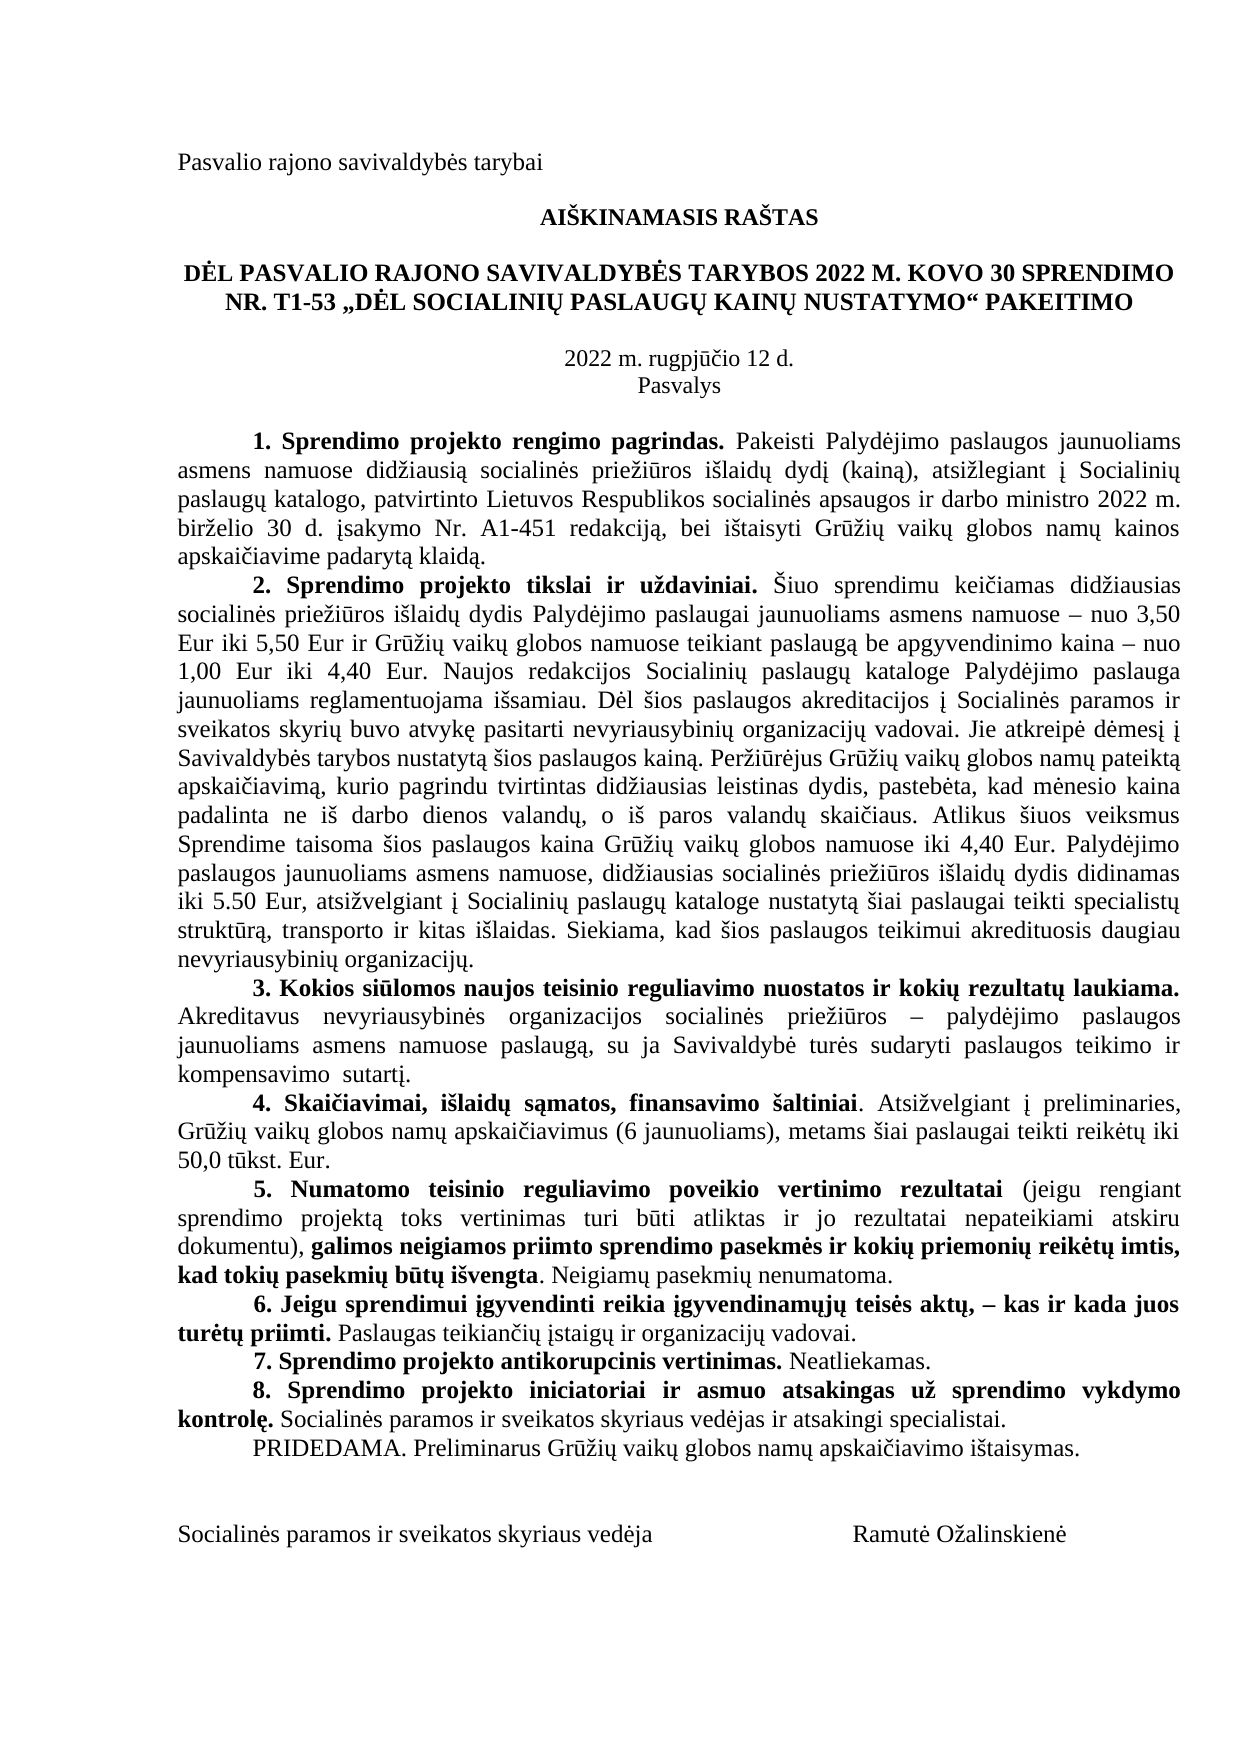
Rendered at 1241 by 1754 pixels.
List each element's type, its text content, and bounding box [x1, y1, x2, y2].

text PRIDEDAMA. Preliminarus Grūžių vaikų globos namų apskaičiavimo ištaisymas. [177, 1433, 1181, 1461]
text 2. Sprendimo projekto tikslai ir uždaviniai. Šiuo sprendimu keičiamas didžiausias socialinės priežiūros išlaidų dydis Palydėjimo paslaugai jaunuoliams asmens namuose – nuo 3,50 Eur iki 5,50 Eur ir Grūžių vaikų globos namuose teikiant paslaugą be apgyvendinimo kaina – nuo 1,00 Eur iki 4,40 Eur. Naujos redakcijos Socialinių paslaugų kataloge Palydėjimo paslauga jaunuoliams reglamentuojama išsamiau. Dėl šios paslaugos akreditacijos į Socialinės paramos ir sveikatos skyrių buvo atvykę pasitarti nevyriausybinių organizacijų vadovai. Jie atkreipė dėmesį į Savivaldybės tarybos nustatytą šios paslaugos kainą. Peržiūrėjus Grūžių vaikų globos namų pateiktą apskaičiavimą, kurio pagrindu tvirtintas didžiausias leistinas dydis, pastebėta, kad mėnesio kaina padalinta ne iš darbo dienos valandų, o iš paros valandų skaičiaus. Atlikus šiuos veiksmus Sprendime taisoma šios paslaugos kaina Grūžių vaikų globos namuose iki 4,40 Eur. Palydėjimo paslaugos jaunuoliams asmens namuose, didžiausias socialinės priežiūros išlaidų dydis didinamas iki 5.50 Eur, atsižvelgiant į Socialinių paslaugų kataloge nustatytą šiai paslaugai teikti specialistų struktūrą, transporto ir kitas išlaidas. Siekiama, kad šios paslaugos teikimui akredituosis daugiau nevyriausybinių organizacijų. [177, 570, 1181, 973]
text 2022 m. rugpjūčio 12 d. [177, 343, 1181, 371]
text 3. Kokios siūlomos naujos teisinio reguliavimo nuostatos ir kokių rezultatų laukiama. Akreditavus nevyriausybinės organizacijos socialinės priežiūros – palydėjimo paslaugos jaunuoliams asmens namuose paslaugą, su ja Savivaldybė turės sudaryti paslaugos teikimo ir kompensavimo sutartį. [177, 973, 1181, 1088]
text 5. Numatomo teisinio reguliavimo poveikio vertinimo rezultatai (jeigu rengiant sprendimo projektą toks vertinimas turi būti atliktas ir jo rezultatai nepateikiami atskiru dokumentu), galimos neigiamos priimto sprendimo pasekmės ir kokių priemonių reikėtų imtis, kad tokių pasekmių būtų išvengta. Neigiamų pasekmių nenumatoma. [177, 1174, 1181, 1289]
text AIŠKINAMASIS RAŠTAS [177, 203, 1181, 231]
text Pasvalys [177, 371, 1181, 399]
text 8. Sprendimo projekto iniciatoriai ir asmuo atsakingas už sprendimo vykdymo kontrolę. Socialinės paramos ir sveikatos skyriaus vedėjas ir atsakingi specialistai. [177, 1375, 1181, 1433]
text 1. Sprendimo projekto rengimo pagrindas. Pakeisti Palydėjimo paslaugos jaunuoliams asmens namuose didžiausią socialinės priežiūros išlaidų dydį (kainą), atsižlegiant į Socialinių paslaugų katalogo, patvirtinto Lietuvos Respublikos socialinės apsaugos ir darbo ministro 2022 m. birželio 30 d. įsakymo Nr. A1-451 redakciją, bei ištaisyti Grūžių vaikų globos namų kainos apskaičiavime padarytą klaidą. [177, 426, 1181, 570]
text 7. Sprendimo projekto antikorupcinis vertinimas. Neatliekamas. [177, 1346, 1181, 1375]
text 4. Skaičiavimai, išlaidų sąmatos, finansavimo šaltiniai. Atsižvelgiant į preliminaries, Grūžių vaikų globos namų apskaičiavimus (6 jaunuoliams), metams šiai paslaugai teikti reikėtų iki 50,0 tūkst. Eur. [177, 1088, 1181, 1174]
text DĖL pasvalio rajono savivaldybės tarybos 2022 m. kovo 30 sprendimo nr. t1-53 „Dėl socialinių paslaugų kainų nustatymo“ pakeitimo [177, 258, 1181, 316]
text Pasvalio rajono savivaldybės tarybai [177, 147, 1181, 176]
text 6. Jeigu sprendimui įgyvendinti reikia įgyvendinamųjų teisės aktų, – kas ir kada juos turėtų priimti. Paslaugas teikiančių įstaigų ir organizacijų vadovai. [177, 1289, 1181, 1346]
text Socialinės paramos ir sveikatos skyriaus vedėja Ramutė Ožalinskienė [177, 1519, 1181, 1548]
